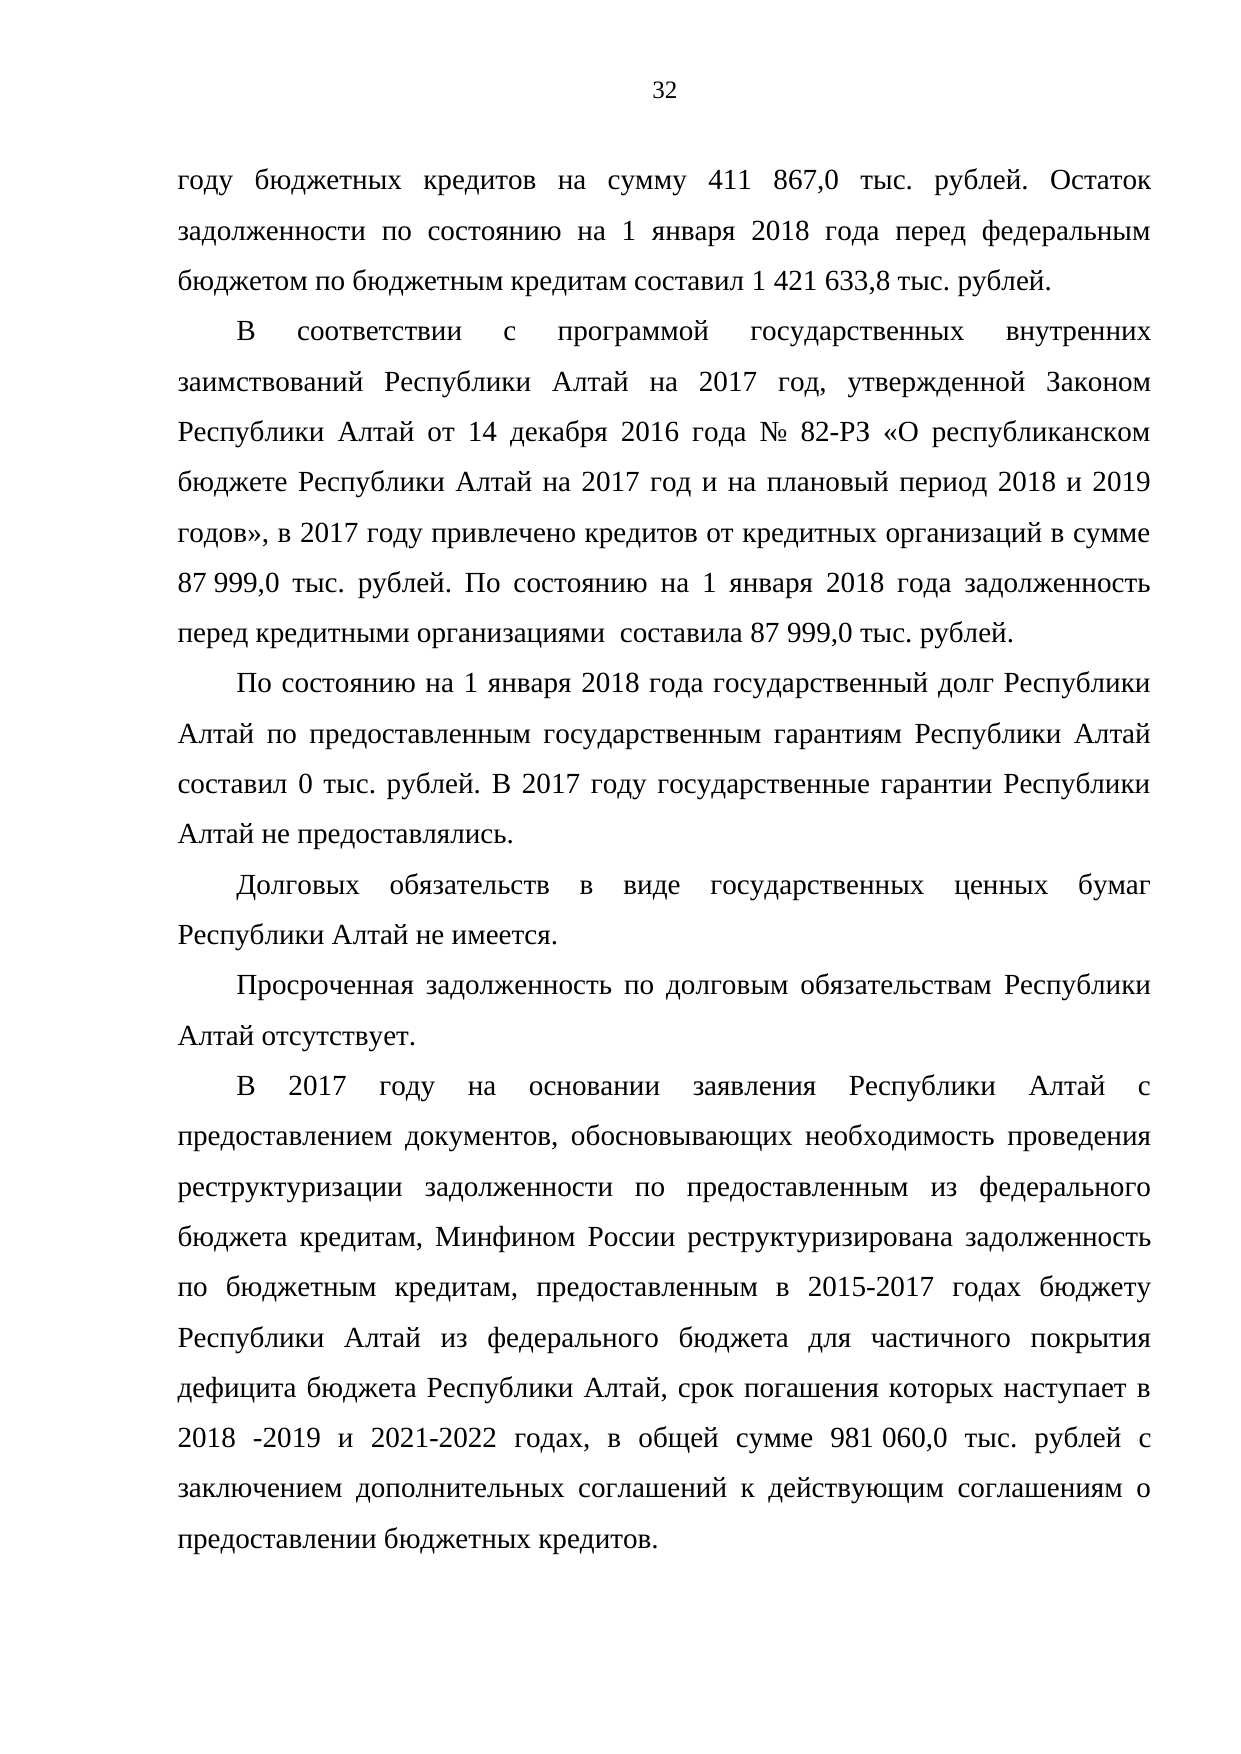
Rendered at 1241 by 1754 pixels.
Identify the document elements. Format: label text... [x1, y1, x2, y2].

text По состоянию на 1 января 2018 года государственный долг Республики Алтай по предоставленным государственным гарантиям Республики Алтай составил 0 тыс. рублей. В 2017 году государственные гарантии Республики Алтай не предоставлялись. [177, 666, 1152, 850]
text В соответствии с программой государственных внутренних заимствований Республики Алтай на 2017 год, утвержденной Законом Республики Алтай от 14 декабря 2016 года № 82-РЗ «О республиканском бюджете Республики Алтай на 2017 год и на плановый период 2018 и 2019 годов», в 2017 году привлечено кредитов от кредитных организаций в сумме 87 999,0 тыс. рублей. По состоянию на 1 января 2018 года задолженность перед кредитными организациями составила 87 999,0 тыс. рублей. [177, 313, 1152, 649]
text В 2017 году на основании заявления Республики Алтай с предоставлением документов, обосновывающих необходимость проведения реструктуризации задолженности по предоставленным из федерального бюджета кредитам, Минфином России реструктуризирована задолженность по бюджетным кредитам, предоставленным в 2015-2017 годах бюджету Республики Алтай из федерального бюджета для частичного покрытия дефицита бюджета Республики Алтай, срок погашения которых наступает в 2018 -2019 и 2021-2022 годах, в общей сумме 981 060,0 тыс. рублей с заключением дополнительных соглашений к действующим соглашениям о предоставлении бюджетных кредитов. [177, 1068, 1152, 1554]
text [177, 162, 1152, 297]
text Просроченная задолженность по долговым обязательствам Республики Алтай отсутствует. [177, 967, 1152, 1051]
text Долговых обязательств в виде государственных ценных бумаг Республики Алтай не имеется. [177, 867, 1152, 951]
